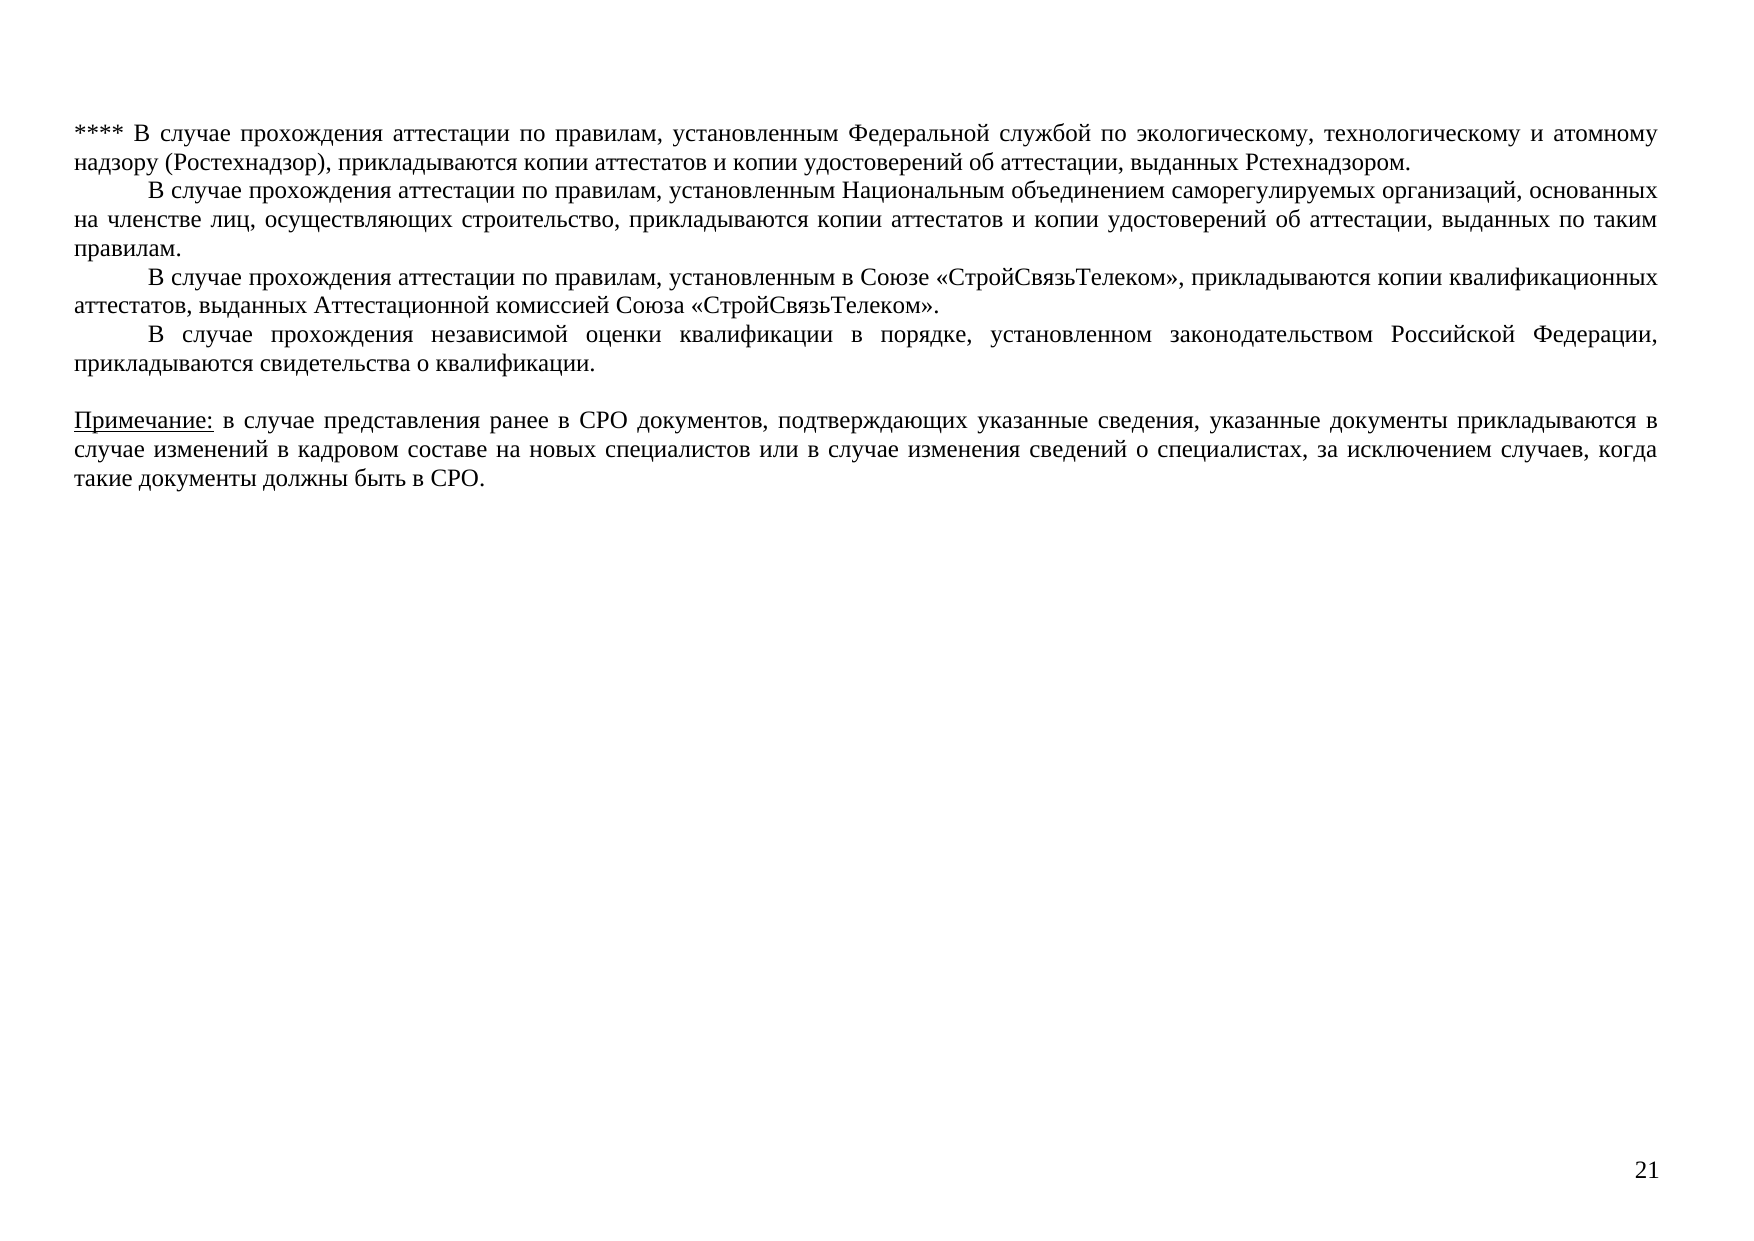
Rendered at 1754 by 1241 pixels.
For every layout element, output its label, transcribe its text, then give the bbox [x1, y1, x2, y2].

text В случае прохождения аттестации по правилам, установленным Национальным объединением саморегулируемых организаций, основанных на членстве лиц, осуществляющих строительство, прикладываются копии аттестатов и копии удостоверений об аттестации, выданных по таким правилам. [74, 176, 1659, 262]
text В случае прохождения аттестации по правилам, установленным в Союзе «СтройСвязьТелеком», прикладываются копии квалификационных аттестатов, выданных Аттестационной комиссией Союза «СтройСвязьТелеком». [74, 262, 1659, 319]
text В случае прохождения независимой оценки квалификации в порядке, установленном законодательством Российской Федерации, прикладываются свидетельства о квалификации. [74, 319, 1659, 377]
text **** В случае прохождения аттестации по правилам, установленным Федеральной службой по экологическому, технологическому и атомному надзору (Ростехнадзор), прикладываются копии аттестатов и копии удостоверений об аттестации, выданных Рстехнадзором. [74, 118, 1659, 176]
text Примечание: в случае представления ранее в СРО документов, подтверждающих указанные сведения, указанные документы прикладываются в случае изменений в кадровом составе на новых специалистов или в случае изменения сведений о специалистах, за исключением случаев, когда такие документы должны быть в СРО. [74, 406, 1659, 492]
